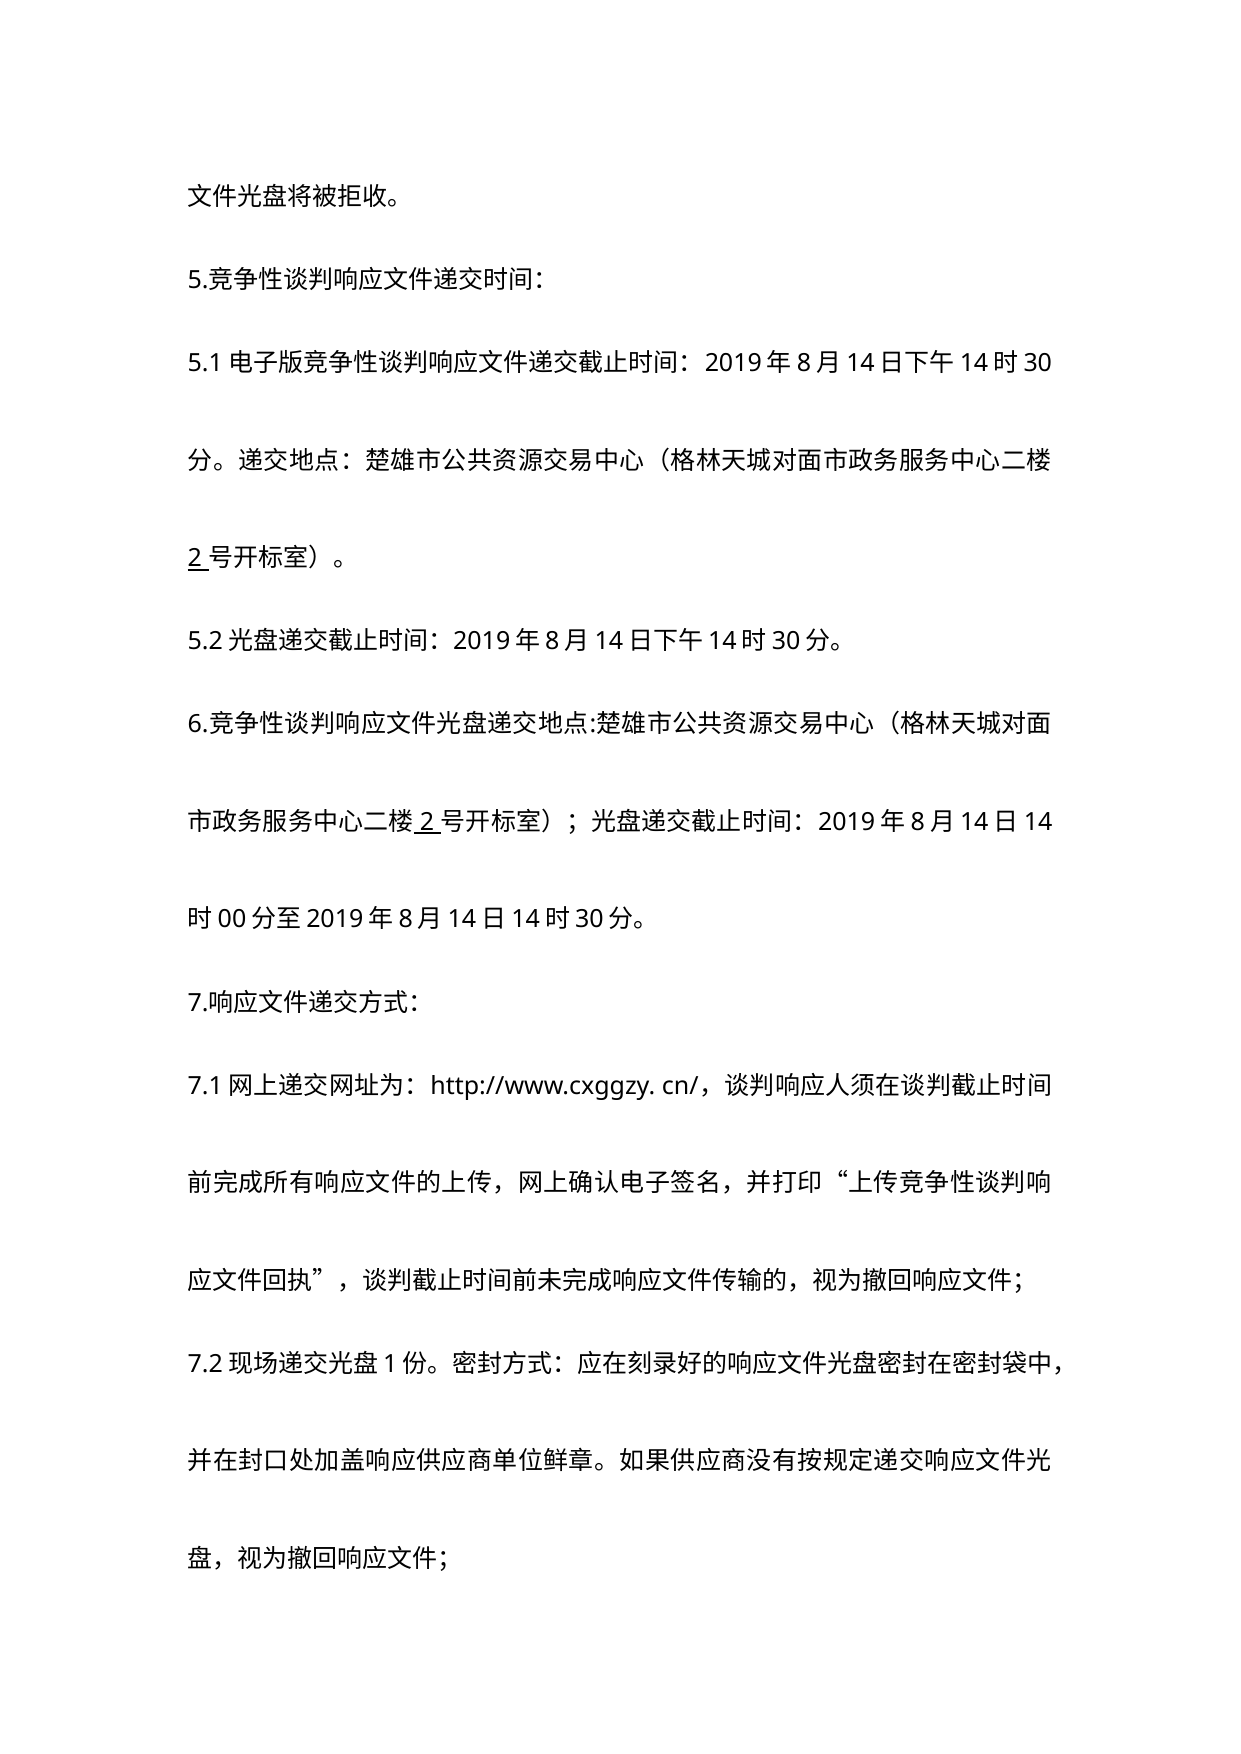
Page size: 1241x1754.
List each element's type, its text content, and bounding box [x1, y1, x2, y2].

text 5.竞争性谈判响应文件递交时间： [187, 245, 1053, 310]
text 5.1电子版竞争性谈判响应文件递交截止时间：2019年8月14日下午14时30分。递交地点：楚雄市公共资源交易中心（格林天城对面市政务服务中心二楼 2 号开标室）。 [187, 328, 1053, 588]
text 7.2现场递交光盘1份。密封方式：应在刻录好的响应文件光盘密封在密封袋中，并在封口处加盖响应供应商单位鲜章。如果供应商没有按规定递交响应文件光盘，视为撤回响应文件； [187, 1329, 1053, 1589]
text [187, 162, 1053, 227]
text 7.1网上递交网址为：http://www.cxggzy. cn/，谈判响应人须在谈判截止时间前完成所有响应文件的上传，网上确认电子签名，并打印“上传竞争性谈判响应文件回执”，谈判截止时间前未完成响应文件传输的，视为撤回响应文件； [187, 1051, 1053, 1311]
text 5.2光盘递交截止时间：2019年8月14日下午14时30分。 [187, 606, 1053, 671]
text 6.竞争性谈判响应文件光盘递交地点:楚雄市公共资源交易中心（格林天城对面市政务服务中心二楼 2 号开标室）；光盘递交截止时间：2019年8月14日14时00分至2019年8月14日14时30分。 [187, 689, 1053, 949]
text 7.响应文件递交方式： [187, 968, 1053, 1033]
